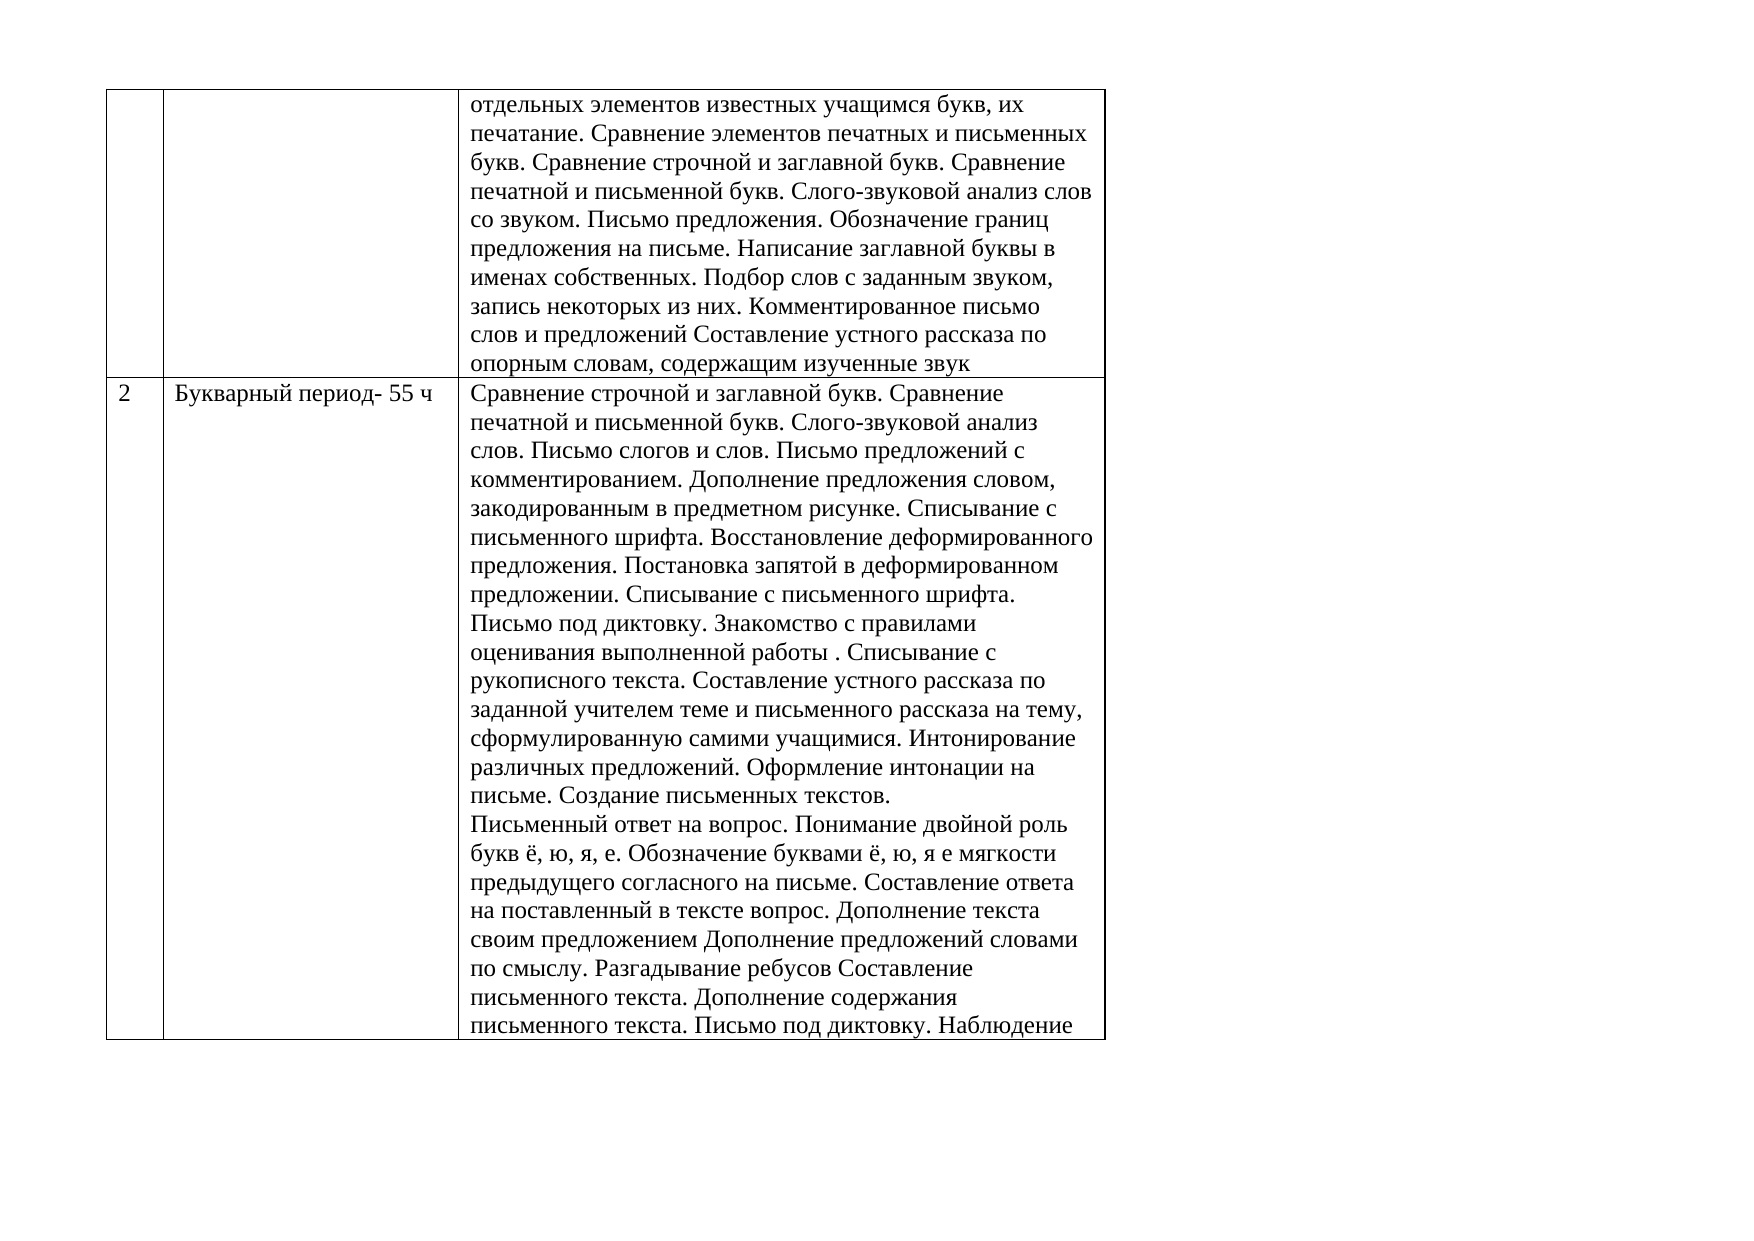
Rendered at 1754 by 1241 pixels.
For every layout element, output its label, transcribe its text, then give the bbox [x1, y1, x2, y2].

table_cell 1 [107, 90, 163, 377]
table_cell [459, 378, 1104, 1039]
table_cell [459, 90, 1104, 377]
table_cell 2 [107, 378, 163, 1039]
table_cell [164, 378, 458, 1039]
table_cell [164, 90, 458, 377]
